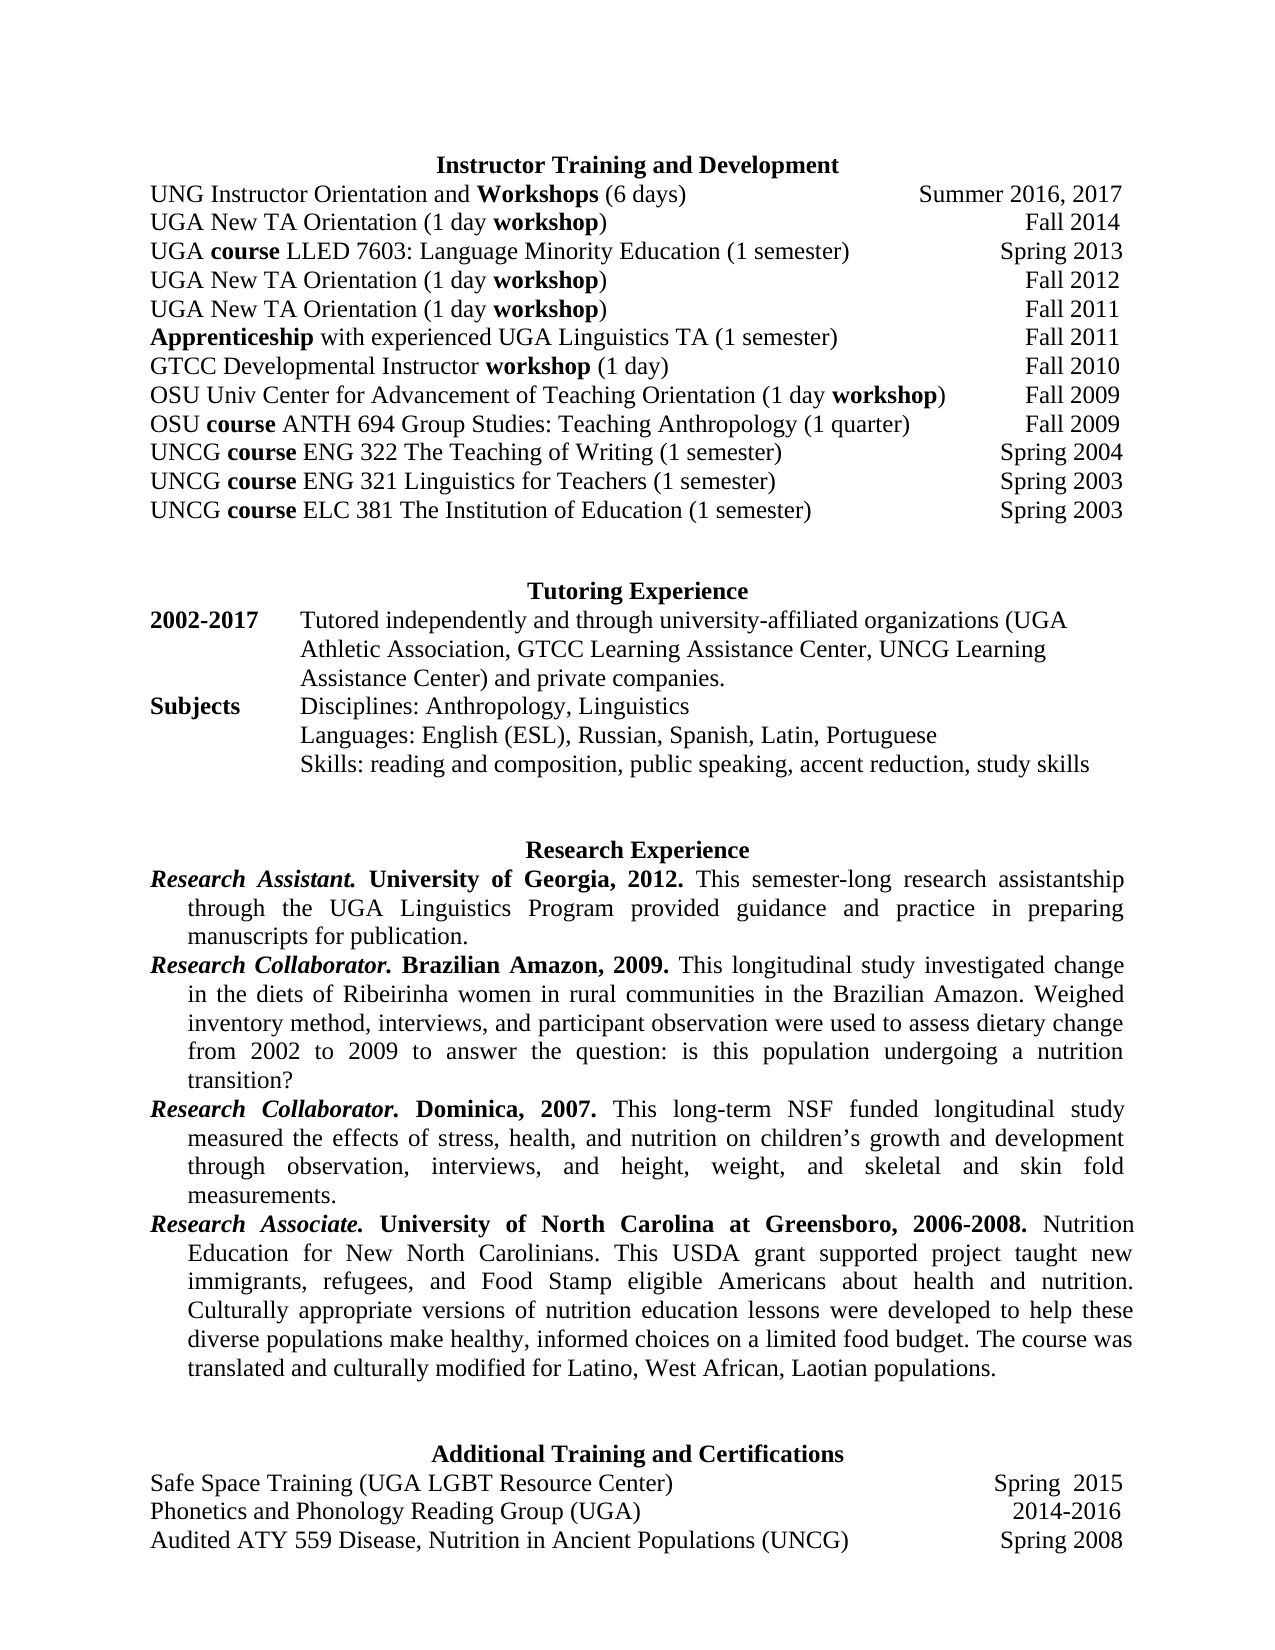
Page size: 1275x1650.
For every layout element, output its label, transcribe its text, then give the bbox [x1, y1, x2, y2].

text Audited ATY 559 Disease, Nutrition in Ancient Populations (UNCG) Spring 2008 [150, 1525, 1125, 1554]
text Research Experience [150, 835, 1125, 864]
text Subjects Disciplines: Anthropology, Linguistics [150, 691, 1125, 720]
text UNCG course ELC 381 The Institution of Education (1 semester) Spring 2003 [150, 495, 1125, 524]
text Apprenticeship with experienced UGA Linguistics TA (1 semester) Fall 2011 [150, 322, 1125, 351]
text 2002-2017 Tutored independently and through university-affiliated organizations (UGA Athletic Association, GTCC Learning Assistance Center, UNCG Learning Assistance Center) and private companies. [150, 605, 1125, 691]
text Additional Training and Certifications [150, 1439, 1125, 1468]
text UGA New TA Orientation (1 day workshop) Fall 2014 [150, 207, 1125, 236]
text Phonetics and Phonology Reading Group (UGA) 2014-2016 [150, 1496, 1125, 1525]
text UNCG course ENG 321 Linguistics for Teachers (1 semester) Spring 2003 [150, 466, 1125, 495]
text UGA New TA Orientation (1 day workshop) Fall 2011 [150, 294, 1125, 322]
text UGA course LLED 7603: Language Minority Education (1 semester) Spring 2013 [150, 236, 1125, 265]
text Research Associate. University of North Carolina at Greensboro, 2006-2008. Nutrition Education for New North Carolinians. This USDA grant supported project taught new immigrants, refugees, and Food Stamp eligible Americans about health and nutrition. Culturally appropriate versions of nutrition education lessons were developed to help these diverse populations make healthy, informed choices on a limited food budget. The course was translated and culturally modified for Latino, West African, Laotian populations. [150, 1209, 1134, 1381]
text Skills: reading and composition, public speaking, accent reduction, study skills [150, 749, 1125, 778]
text UNG Instructor Orientation and Workshops (6 days) Summer 2016, 2017 [150, 179, 1125, 207]
text Languages: English (ESL), Russian, Spanish, Latin, Portuguese [225, 720, 1125, 749]
text OSU Univ Center for Advancement of Teaching Orientation (1 day workshop) Fall 2009 [150, 380, 1125, 409]
text Research Collaborator. Brazilian Amazon, 2009. This longitudinal study investigated change in the diets of Ribeirinha women in rural communities in the Brazilian Amazon. Weighed inventory method, interviews, and participant observation were used to assess dietary change from 2002 to 2009 to answer the question: is this population undergoing a nutrition transition? [150, 950, 1125, 1094]
text GTCC Developmental Instructor workshop (1 day) Fall 2010 [150, 351, 1125, 380]
text Instructor Training and Development [150, 150, 1125, 179]
text Safe Space Training (UGA LGBT Resource Center) Spring 2015 [150, 1468, 1125, 1496]
text UNCG course ENG 322 The Teaching of Writing (1 semester) Spring 2004 [150, 437, 1125, 466]
text UGA New TA Orientation (1 day workshop) Fall 2012 [150, 265, 1125, 294]
text Research Collaborator. Dominica, 2007. This long-term NSF funded longitudinal study measured the effects of stress, health, and nutrition on children’s growth and development through observation, interviews, and height, weight, and skeletal and skin fold measurements. [150, 1094, 1125, 1209]
text OSU course ANTH 694 Group Studies: Teaching Anthropology (1 quarter) Fall 2009 [150, 409, 1125, 437]
text Research Assistant. University of Georgia, 2012. This semester-long research assistantship through the UGA Linguistics Program provided guidance and practice in preparing manuscripts for publication. [150, 864, 1125, 950]
text Tutoring Experience [150, 576, 1125, 605]
